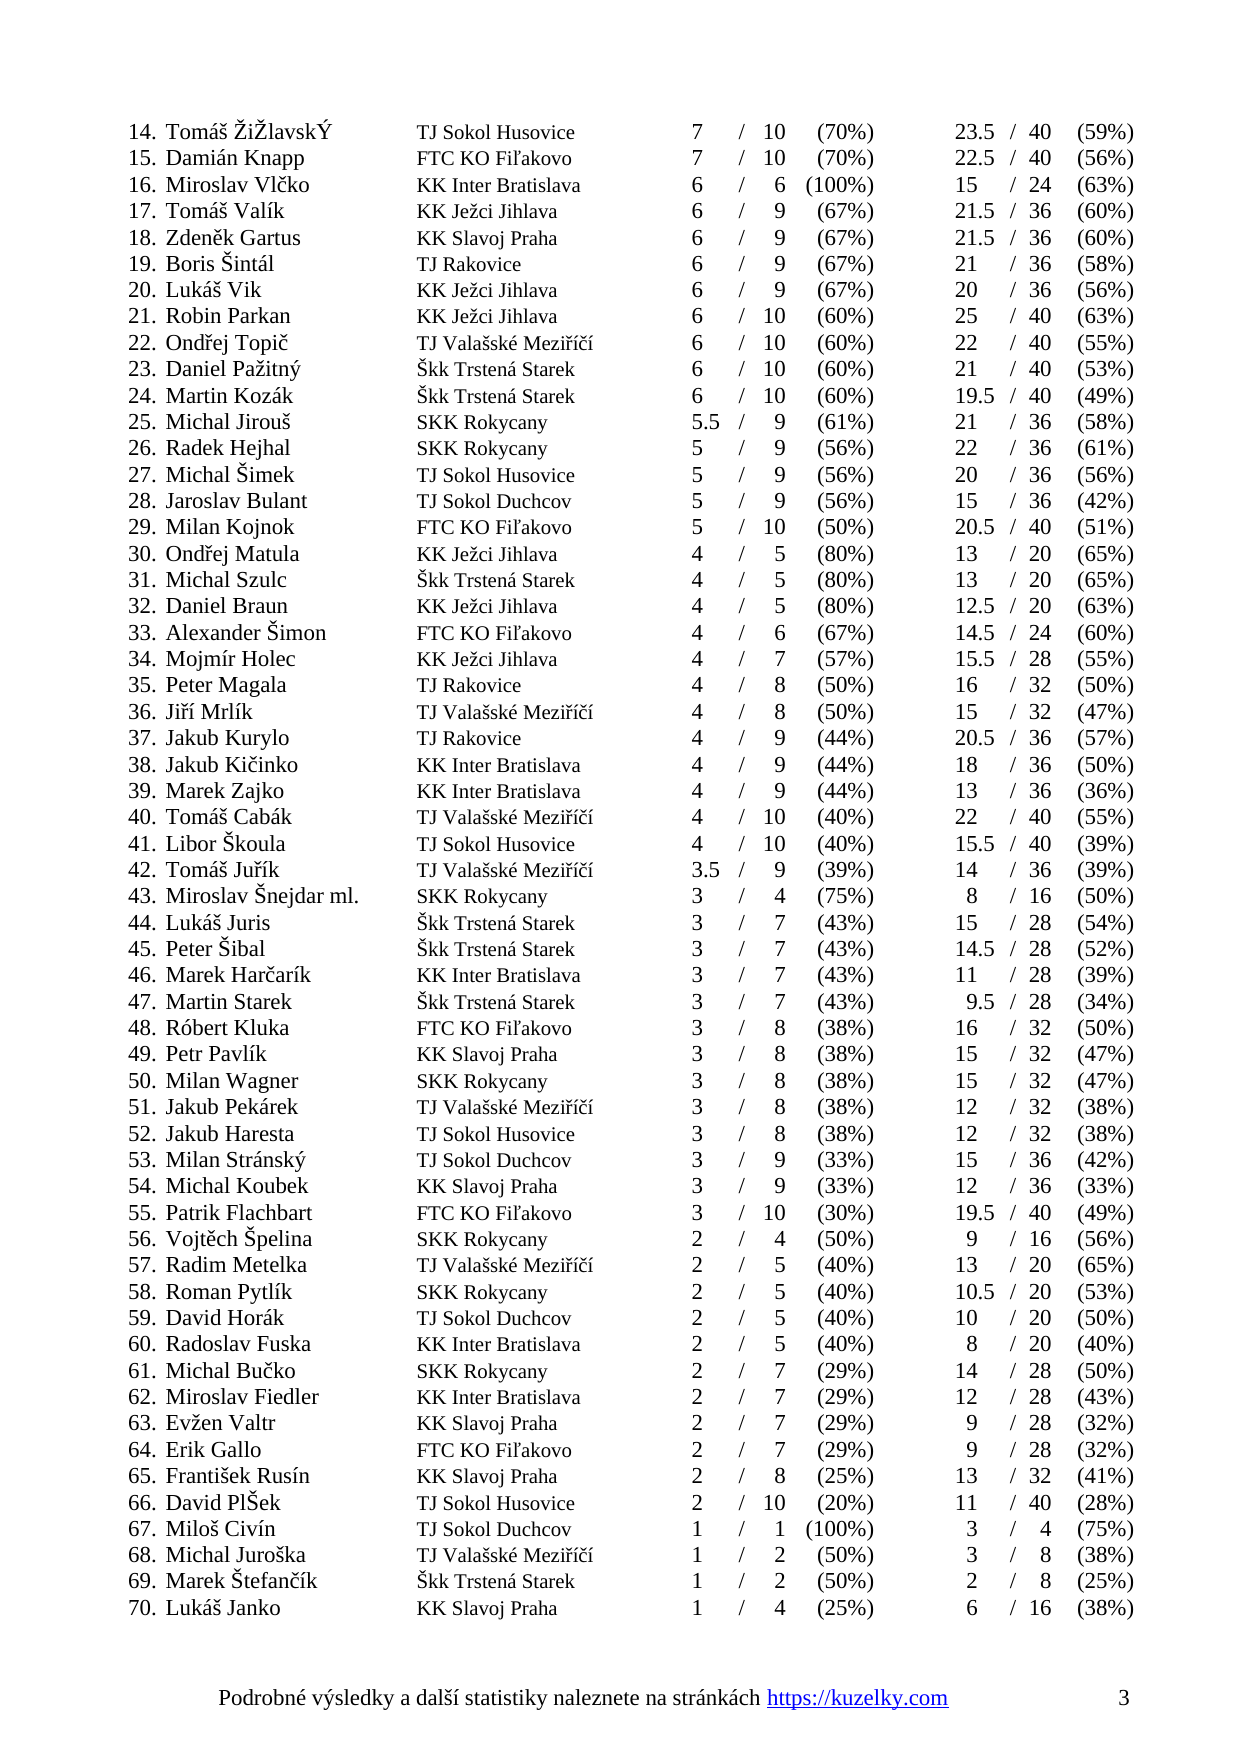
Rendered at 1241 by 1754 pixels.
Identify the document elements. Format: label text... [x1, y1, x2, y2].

text 45. Peter Šibal Škk Trstená Starek 3 / 7 (43%) 14.5 / 28 (52%) [106, 935, 1134, 961]
text 59. David Horák TJ Sokol Duchcov 2 / 5 (40%) 10 / 20 (50%) [106, 1304, 1134, 1330]
text 61. Michal Bučko SKK Rokycany 2 / 7 (29%) 14 / 28 (50%) [106, 1357, 1134, 1383]
text 35. Peter Magala TJ Rakovice 4 / 8 (50%) 16 / 32 (50%) [106, 672, 1134, 698]
text 51. Jakub Pekárek TJ Valašské Meziříčí 3 / 8 (38%) 12 / 32 (38%) [106, 1093, 1134, 1119]
text 29. Milan Kojnok FTC KO Fiľakovo 5 / 10 (50%) 20.5 / 40 (51%) [106, 513, 1134, 540]
text 52. Jakub Haresta TJ Sokol Husovice 3 / 8 (38%) 12 / 32 (38%) [106, 1119, 1134, 1146]
text 48. Róbert Kluka FTC KO Fiľakovo 3 / 8 (38%) 16 / 32 (50%) [106, 1014, 1134, 1041]
text 16. Miroslav Vlčko KK Inter Bratislava 6 / 6 (100%) 15 / 24 (63%) [106, 171, 1134, 197]
text 28. Jaroslav Bulant TJ Sokol Duchcov 5 / 9 (56%) 15 / 36 (42%) [106, 487, 1134, 513]
text 42. Tomáš Juřík TJ Valašské Meziříčí 3.5 / 9 (39%) 14 / 36 (39%) [106, 856, 1134, 882]
text 18. Zdeněk Gartus KK Slavoj Praha 6 / 9 (67%) 21.5 / 36 (60%) [106, 223, 1134, 250]
text 25. Michal Jirouš SKK Rokycany 5.5 / 9 (61%) 21 / 36 (58%) [106, 408, 1134, 434]
text 14. Tomáš ŽiŽlavskÝ TJ Sokol Husovice 7 / 10 (70%) 23.5 / 40 (59%) [106, 118, 1134, 144]
text 30. Ondřej Matula KK Ježci Jihlava 4 / 5 (80%) 13 / 20 (65%) [106, 540, 1134, 566]
text 17. Tomáš Valík KK Ježci Jihlava 6 / 9 (67%) 21.5 / 36 (60%) [106, 197, 1134, 223]
text 44. Lukáš Juris Škk Trstená Starek 3 / 7 (43%) 15 / 28 (54%) [106, 909, 1134, 935]
text 58. Roman Pytlík SKK Rokycany 2 / 5 (40%) 10.5 / 20 (53%) [106, 1278, 1134, 1304]
text 46. Marek Harčarík KK Inter Bratislava 3 / 7 (43%) 11 / 28 (39%) [106, 961, 1134, 988]
text 65. František Rusín KK Slavoj Praha 2 / 8 (25%) 13 / 32 (41%) [106, 1462, 1134, 1488]
text 47. Martin Starek Škk Trstená Starek 3 / 7 (43%) 9.5 / 28 (34%) [106, 988, 1134, 1014]
text 41. Libor Škoula TJ Sokol Husovice 4 / 10 (40%) 15.5 / 40 (39%) [106, 830, 1134, 856]
text 33. Alexander Šimon FTC KO Fiľakovo 4 / 6 (67%) 14.5 / 24 (60%) [106, 619, 1134, 645]
text 32. Daniel Braun KK Ježci Jihlava 4 / 5 (80%) 12.5 / 20 (63%) [106, 592, 1134, 619]
text 55. Patrik Flachbart FTC KO Fiľakovo 3 / 10 (30%) 19.5 / 40 (49%) [106, 1199, 1134, 1225]
text 36. Jiří Mrlík TJ Valašské Meziříčí 4 / 8 (50%) 15 / 32 (47%) [106, 698, 1134, 724]
text 57. Radim Metelka TJ Valašské Meziříčí 2 / 5 (40%) 13 / 20 (65%) [106, 1251, 1134, 1278]
text 27. Michal Šimek TJ Sokol Husovice 5 / 9 (56%) 20 / 36 (56%) [106, 461, 1134, 487]
text 60. Radoslav Fuska KK Inter Bratislava 2 / 5 (40%) 8 / 20 (40%) [106, 1330, 1134, 1357]
text 22. Ondřej Topič TJ Valašské Meziříčí 6 / 10 (60%) 22 / 40 (55%) [106, 329, 1134, 355]
text 67. Miloš Civín TJ Sokol Duchcov 1 / 1 (100%) 3 / 4 (75%) [106, 1515, 1134, 1541]
text 53. Milan Stránský TJ Sokol Duchcov 3 / 9 (33%) 15 / 36 (42%) [106, 1146, 1134, 1172]
text 20. Lukáš Vik KK Ježci Jihlava 6 / 9 (67%) 20 / 36 (56%) [106, 276, 1134, 303]
text 49. Petr Pavlík KK Slavoj Praha 3 / 8 (38%) 15 / 32 (47%) [106, 1041, 1134, 1067]
text 40. Tomáš Cabák TJ Valašské Meziříčí 4 / 10 (40%) 22 / 40 (55%) [106, 803, 1134, 830]
text 31. Michal Szulc Škk Trstená Starek 4 / 5 (80%) 13 / 20 (65%) [106, 566, 1134, 592]
text 37. Jakub Kurylo TJ Rakovice 4 / 9 (44%) 20.5 / 36 (57%) [106, 724, 1134, 751]
text 43. Miroslav Šnejdar ml. SKK Rokycany 3 / 4 (75%) 8 / 16 (50%) [106, 882, 1134, 909]
text 21. Robin Parkan KK Ježci Jihlava 6 / 10 (60%) 25 / 40 (63%) [106, 303, 1134, 329]
text 62. Miroslav Fiedler KK Inter Bratislava 2 / 7 (29%) 12 / 28 (43%) [106, 1383, 1134, 1409]
text 24. Martin Kozák Škk Trstená Starek 6 / 10 (60%) 19.5 / 40 (49%) [106, 382, 1134, 408]
text 63. Evžen Valtr KK Slavoj Praha 2 / 7 (29%) 9 / 28 (32%) [106, 1409, 1134, 1436]
text 54. Michal Koubek KK Slavoj Praha 3 / 9 (33%) 12 / 36 (33%) [106, 1172, 1134, 1199]
text 15. Damián Knapp FTC KO Fiľakovo 7 / 10 (70%) 22.5 / 40 (56%) [106, 144, 1134, 171]
text 19. Boris Šintál TJ Rakovice 6 / 9 (67%) 21 / 36 (58%) [106, 250, 1134, 276]
text 69. Marek Štefančík Škk Trstená Starek 1 / 2 (50%) 2 / 8 (25%) [106, 1568, 1134, 1594]
text 70. Lukáš Janko KK Slavoj Praha 1 / 4 (25%) 6 / 16 (38%) [106, 1594, 1134, 1620]
text 34. Mojmír Holec KK Ježci Jihlava 4 / 7 (57%) 15.5 / 28 (55%) [106, 645, 1134, 672]
text 23. Daniel Pažitný Škk Trstená Starek 6 / 10 (60%) 21 / 40 (53%) [106, 355, 1134, 382]
text 68. Michal Juroška TJ Valašské Meziříčí 1 / 2 (50%) 3 / 8 (38%) [106, 1541, 1134, 1568]
text 64. Erik Gallo FTC KO Fiľakovo 2 / 7 (29%) 9 / 28 (32%) [106, 1436, 1134, 1462]
text 38. Jakub Kičinko KK Inter Bratislava 4 / 9 (44%) 18 / 36 (50%) [106, 751, 1134, 777]
text 50. Milan Wagner SKK Rokycany 3 / 8 (38%) 15 / 32 (47%) [106, 1067, 1134, 1093]
text 66. David PlŠek TJ Sokol Husovice 2 / 10 (20%) 11 / 40 (28%) [106, 1488, 1134, 1515]
text 39. Marek Zajko KK Inter Bratislava 4 / 9 (44%) 13 / 36 (36%) [106, 777, 1134, 803]
text 26. Radek Hejhal SKK Rokycany 5 / 9 (56%) 22 / 36 (61%) [106, 434, 1134, 461]
text 56. Vojtěch Špelina SKK Rokycany 2 / 4 (50%) 9 / 16 (56%) [106, 1225, 1134, 1251]
